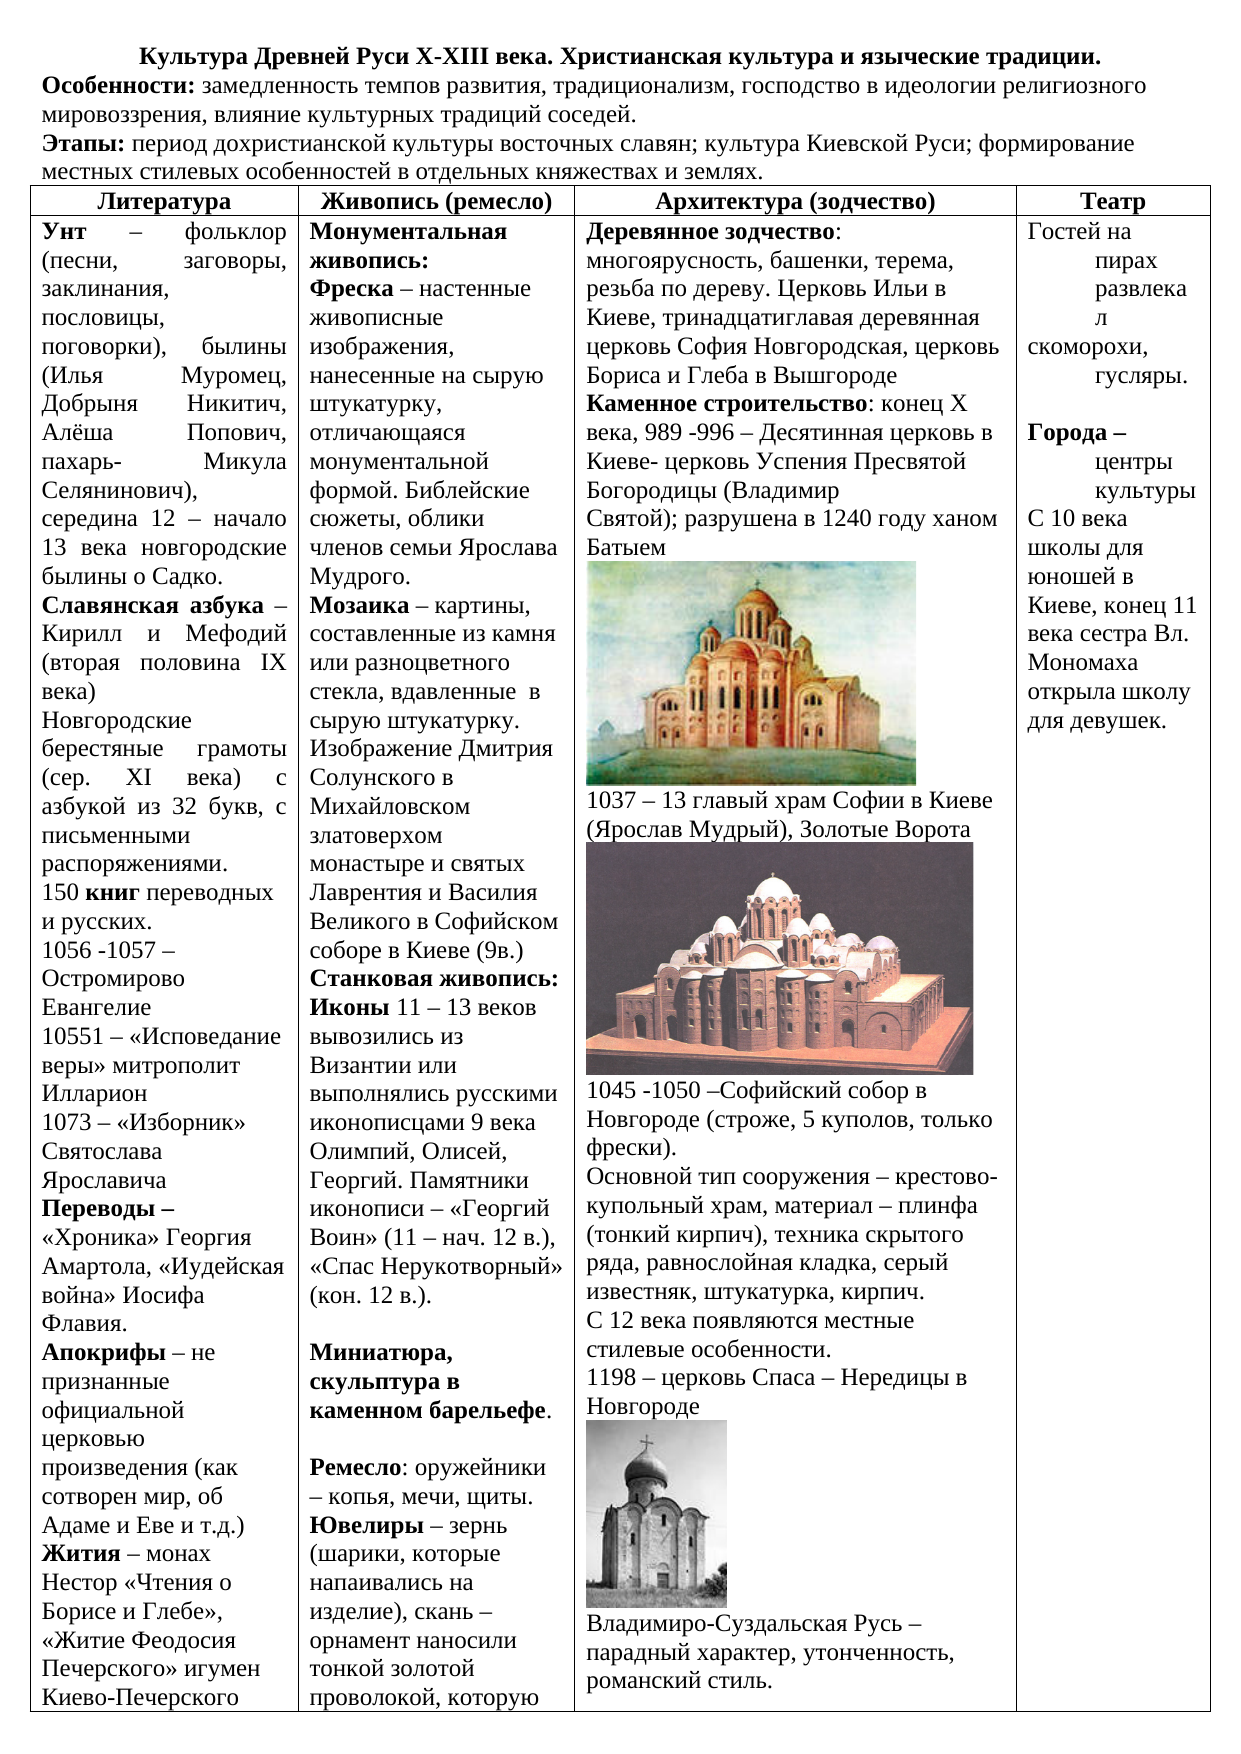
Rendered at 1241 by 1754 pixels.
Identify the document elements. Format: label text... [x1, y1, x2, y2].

text Этапы: период дохристианской культуры восточных славян; культура Киевской Руси; формирование местных стилевых особенностей в отдельных княжествах и землях. [41, 128, 1199, 185]
table_header Театр [1017, 186, 1210, 215]
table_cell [575, 216, 1016, 1711]
table_header Архитектура (зодчество) [575, 186, 1016, 215]
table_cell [31, 216, 298, 1711]
text Особенности: замедленность темпов развития, традиционализм, господство в идеологии религиозного мировоззрения, влияние культурных традиций соседей. [41, 70, 1199, 128]
picture [586, 842, 974, 1075]
text Культура Древней Руси X-XIII века. Христианская культура и языческие традиции. [41, 41, 1199, 70]
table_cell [299, 216, 574, 1711]
table_header Литература [31, 186, 298, 215]
table_header Живопись (ремесло) [299, 186, 574, 215]
picture [586, 1420, 727, 1608]
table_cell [1017, 216, 1210, 1711]
picture [586, 561, 917, 786]
